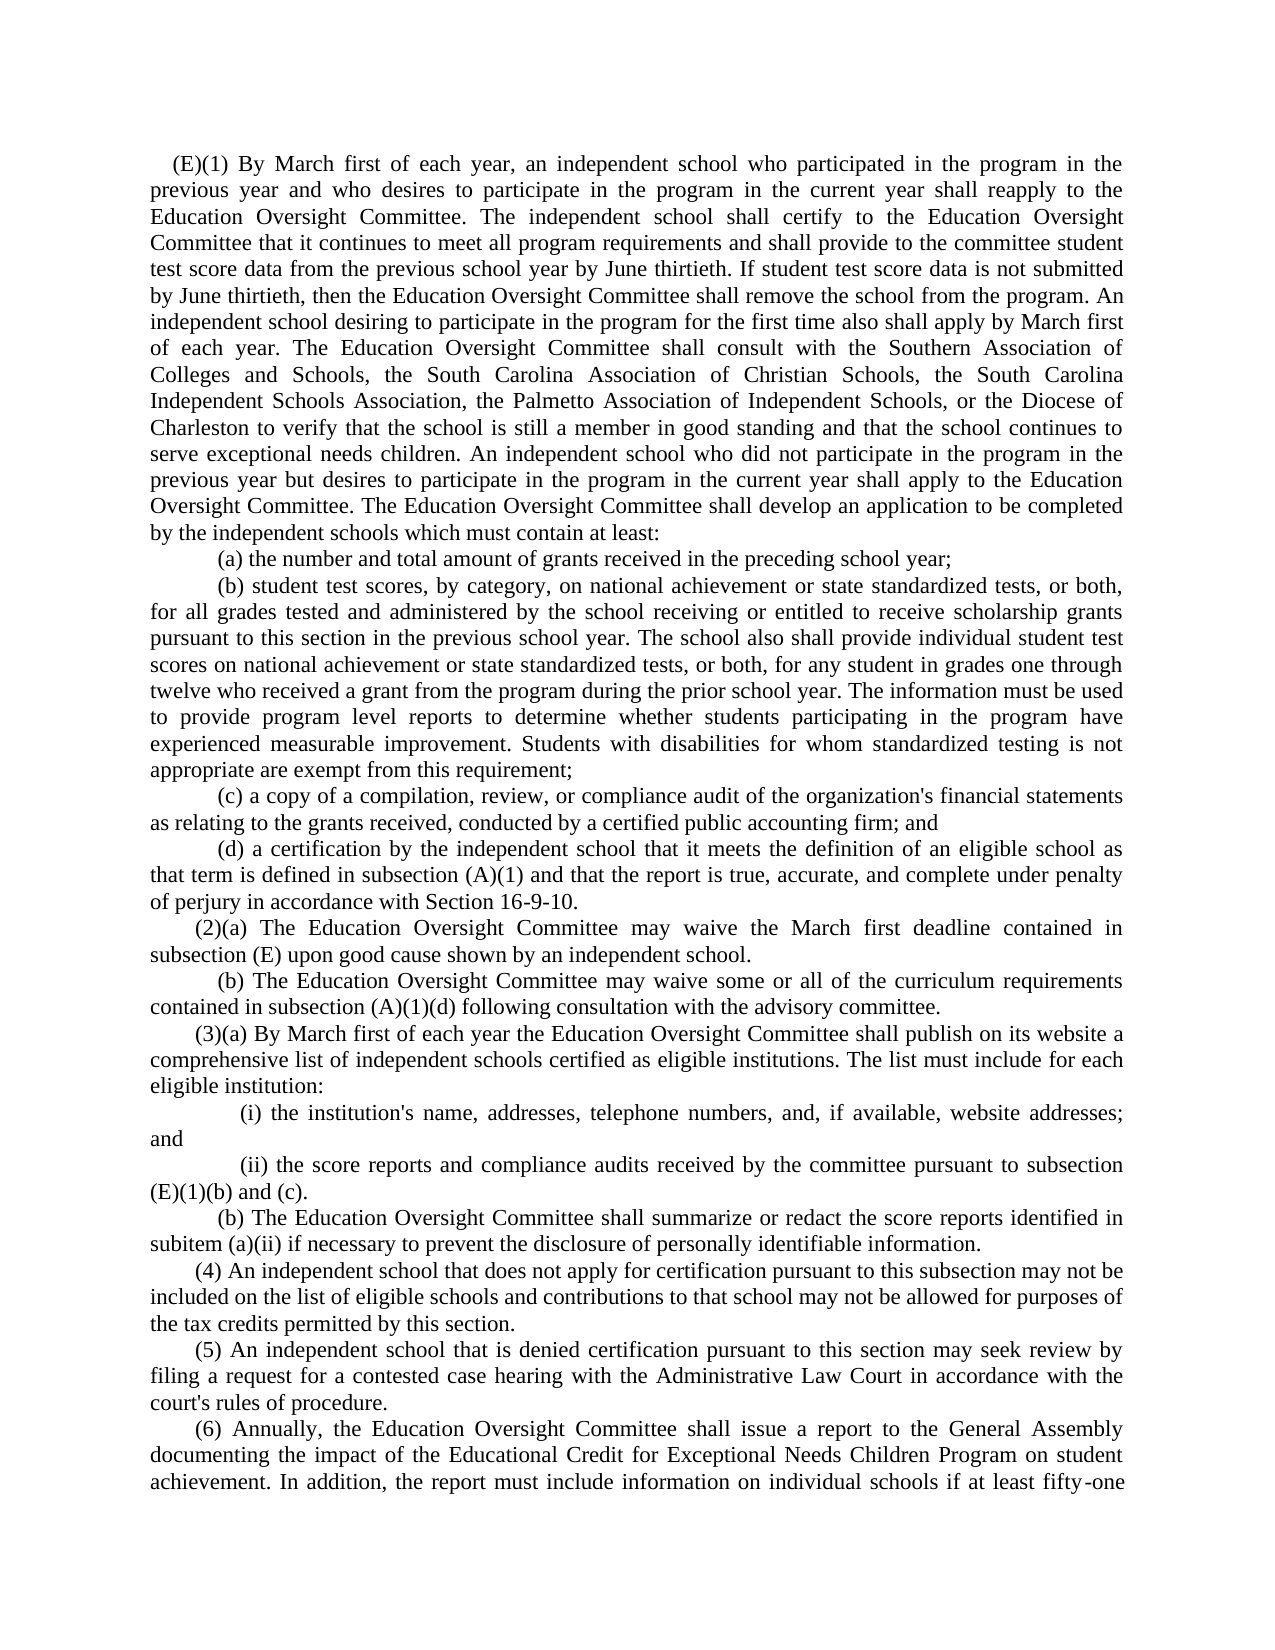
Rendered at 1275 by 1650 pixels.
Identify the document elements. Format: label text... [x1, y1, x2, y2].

text (2)(a) The Education Oversight Committee may waive the March first deadline contained in subsection (E) upon good cause shown by an independent school. [150, 914, 1125, 967]
text (b) The Education Oversight Committee shall summarize or redact the score reports identified in subitem (a)(ii) if necessary to prevent the disclosure of personally identifiable information. [150, 1204, 1125, 1257]
text (i) the institution's name, addresses, telephone numbers, and, if available, website addresses; and [150, 1099, 1125, 1151]
text (E)(1) By March first of each year, an independent school who participated in the program in the previous year and who desires to participate in the program in the current year shall reapply to the Education Oversight Committee. The independent school shall certify to the Education Oversight Committee that it continues to meet all program requirements and shall provide to the committee student test score data from the previous school year by June thirtieth. If student test score data is not submitted by June thirtieth, then the Education Oversight Committee shall remove the school from the program. An independent school desiring to participate in the program for the first time also shall apply by March first of each year. The Education Oversight Committee shall consult with the Southern Association of Colleges and Schools, the South Carolina Association of Christian Schools, the South Carolina Independent Schools Association, the Palmetto Association of Independent Schools, or the Diocese of Charleston to verify that the school is still a member in good standing and that the school continues to serve exceptional needs children. An independent school who did not participate in the program in the previous year but desires to participate in the program in the current year shall apply to the Education Oversight Committee. The Education Oversight Committee shall develop an application to be completed by the independent schools which must contain at least: [150, 150, 1125, 545]
text (d) a certification by the independent school that it meets the definition of an eligible school as that term is defined in subsection (A)(1) and that the report is true, accurate, and complete under penalty of perjury in accordance with Section 16-9-10. [150, 835, 1125, 914]
text (c) a copy of a compilation, review, or compliance audit of the organization's financial statements as relating to the grants received, conducted by a certified public accounting firm; and [150, 782, 1125, 835]
text (ii) the score reports and compliance audits received by the committee pursuant to subsection (E)(1)(b) and (c). [150, 1151, 1125, 1204]
text (a) the number and total amount of grants received in the preceding school year; [150, 545, 1125, 572]
text (b) student test scores, by category, on national achievement or state standardized tests, or both, for all grades tested and administered by the school receiving or entitled to receive scholarship grants pursuant to this section in the previous school year. The school also shall provide individual student test scores on national achievement or state standardized tests, or both, for any student in grades one through twelve who received a grant from the program during the prior school year. The information must be used to provide program level reports to determine whether students participating in the program have experienced measurable improvement. Students with disabilities for whom standardized testing is not appropriate are exempt from this requirement; [150, 572, 1125, 782]
text (4) An independent school that does not apply for certification pursuant to this subsection may not be included on the list of eligible schools and contributions to that school may not be allowed for purposes of the tax credits permitted by this section. [150, 1257, 1125, 1336]
text (3)(a) By March first of each year the Education Oversight Committee shall publish on its website a comprehensive list of independent schools certified as eligible institutions. The list must include for each eligible institution: [150, 1020, 1125, 1099]
text (b) The Education Oversight Committee may waive some or all of the curriculum requirements contained in subsection (A)(1)(d) following consultation with the advisory committee. [150, 967, 1125, 1020]
text (5) An independent school that is denied certification pursuant to this section may seek review by filing a request for a contested case hearing with the Administrative Law Court in accordance with the court's rules of procedure. [150, 1336, 1125, 1415]
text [150, 1415, 1125, 1494]
